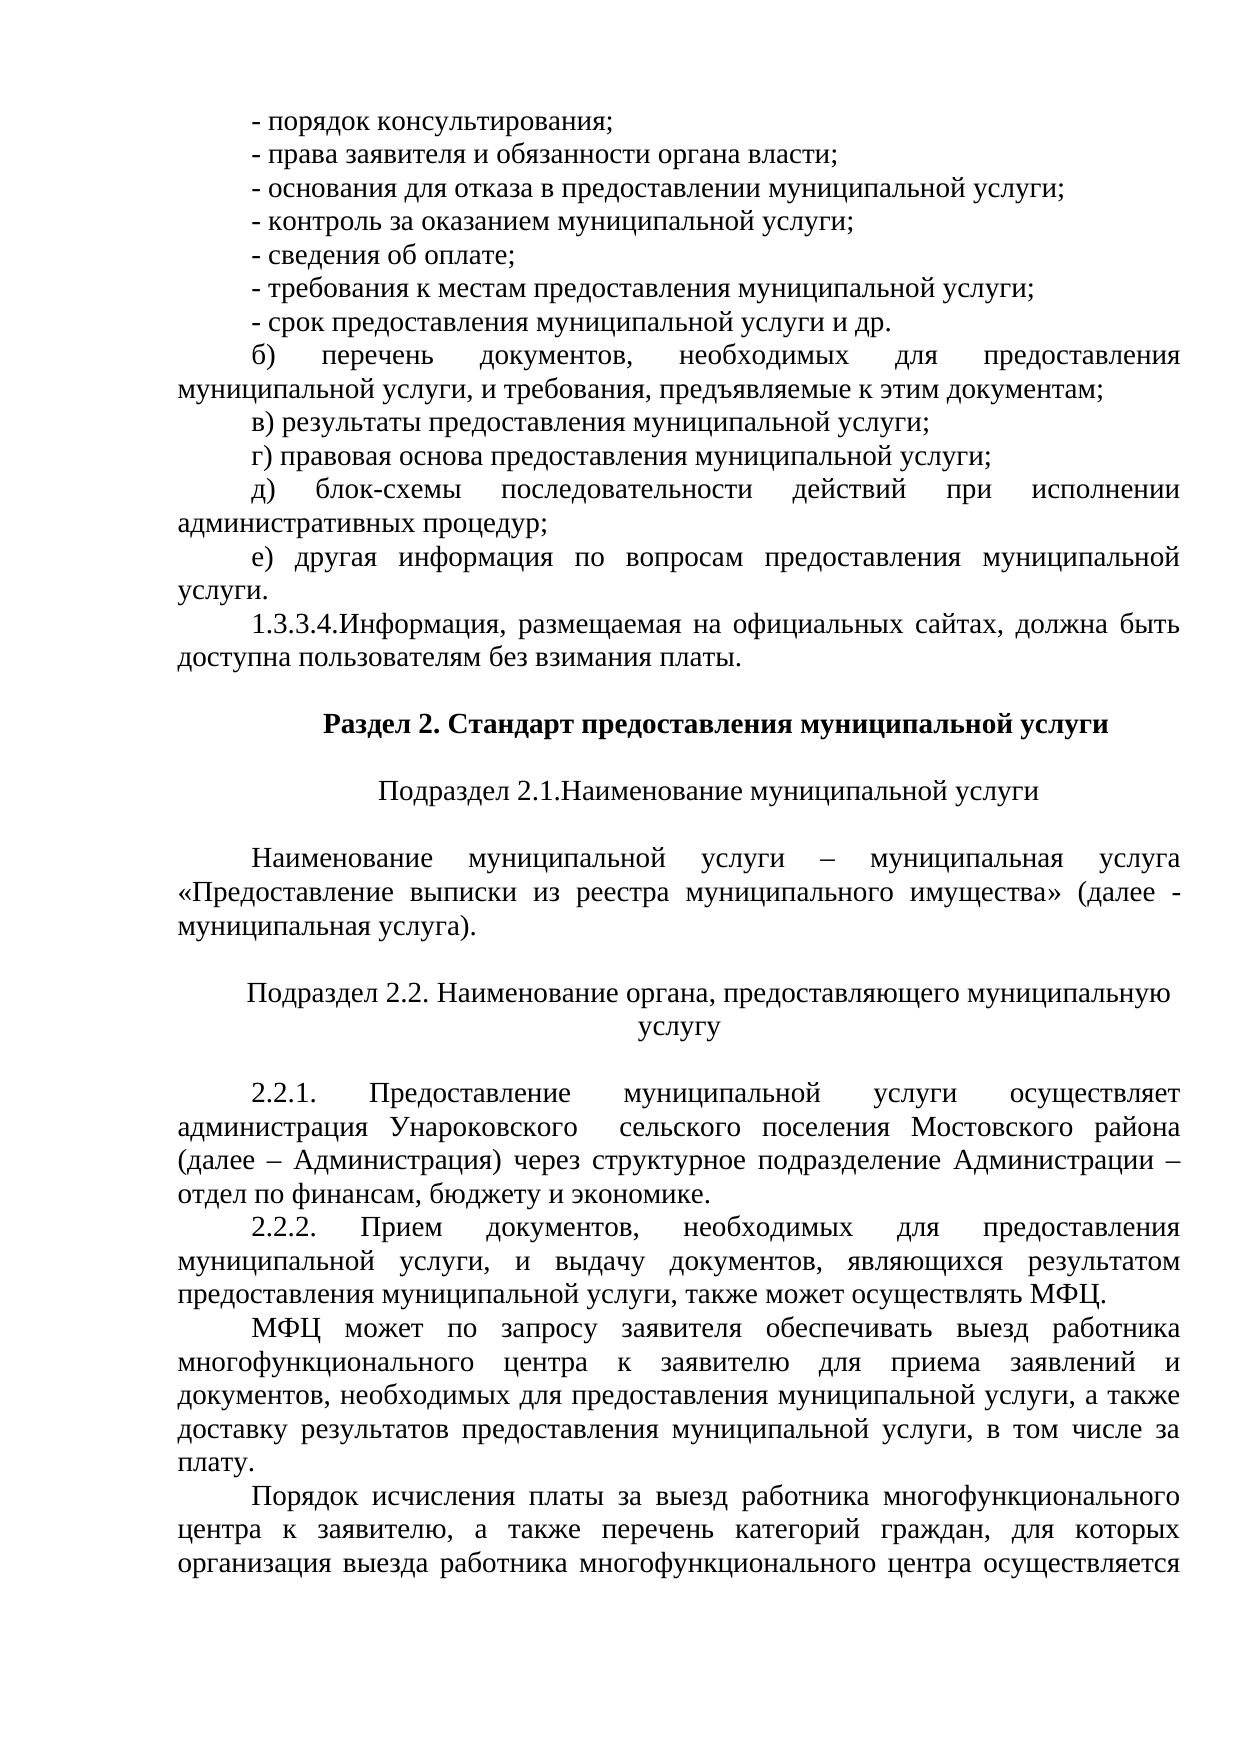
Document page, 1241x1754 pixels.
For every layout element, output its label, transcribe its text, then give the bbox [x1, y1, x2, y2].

text - сведения об оплате; [177, 237, 1181, 270]
text - контроль за оказанием муниципальной услуги; [177, 203, 1181, 237]
text Раздел 2. Стандарт предоставления муниципальной услуги [177, 706, 1181, 740]
text б) перечень документов, необходимых для предоставления муниципальной услуги, и требования, предъявляемые к этим документам; [177, 337, 1181, 404]
text е) другая информация по вопросам предоставления муниципальной услуги. [177, 539, 1181, 606]
text Подраздел 2.1.Наименование муниципальной услуги [177, 773, 1181, 807]
text - основания для отказа в предоставлении муниципальной услуги; [177, 170, 1181, 203]
text 2.2.1. Предоставление муниципальной услуги осуществляет администрация Унароковского сельского поселения Мостовского района (далее – Администрация) через структурное подразделение Администрации –отдел по финансам, бюджету и экономике. [177, 1075, 1181, 1209]
text - порядок консультирования; [177, 103, 1181, 136]
text - требования к местам предоставления муниципальной услуги; [177, 270, 1181, 304]
text Наименование муниципальной услуги – муниципальная услуга «Предоставление выписки из реестра муниципального имущества» (далее - муниципальная услуга). [177, 841, 1181, 941]
text г) правовая основа предоставления муниципальной услуги; [177, 438, 1181, 472]
text - права заявителя и обязанности органа власти; [177, 136, 1181, 170]
text - срок предоставления муниципальной услуги и др. [177, 304, 1181, 337]
text 1.3.3.4.Информация, размещаемая на официальных сайтах, должна быть доступна пользователям без взимания платы. [177, 606, 1181, 673]
text Подраздел 2.2. Наименование органа, предоставляющего муниципальную услугу [177, 975, 1181, 1042]
text д) блок-схемы последовательности действий при исполнении административных процедур; [177, 472, 1181, 539]
text 2.2.2. Прием документов, необходимых для предоставления муниципальной услуги, и выдачу документов, являющихся результатом предоставления муниципальной услуги, также может осуществлять МФЦ. [177, 1209, 1181, 1310]
text в) результаты предоставления муниципальной услуги; [177, 404, 1181, 438]
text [177, 1478, 1181, 1578]
text МФЦ может по запросу заявителя обеспечивать выезд работника многофункционального центра к заявителю для приема заявлений и документов, необходимых для предоставления муниципальной услуги, а также доставку результатов предоставления муниципальной услуги, в том числе за плату. [177, 1310, 1181, 1478]
